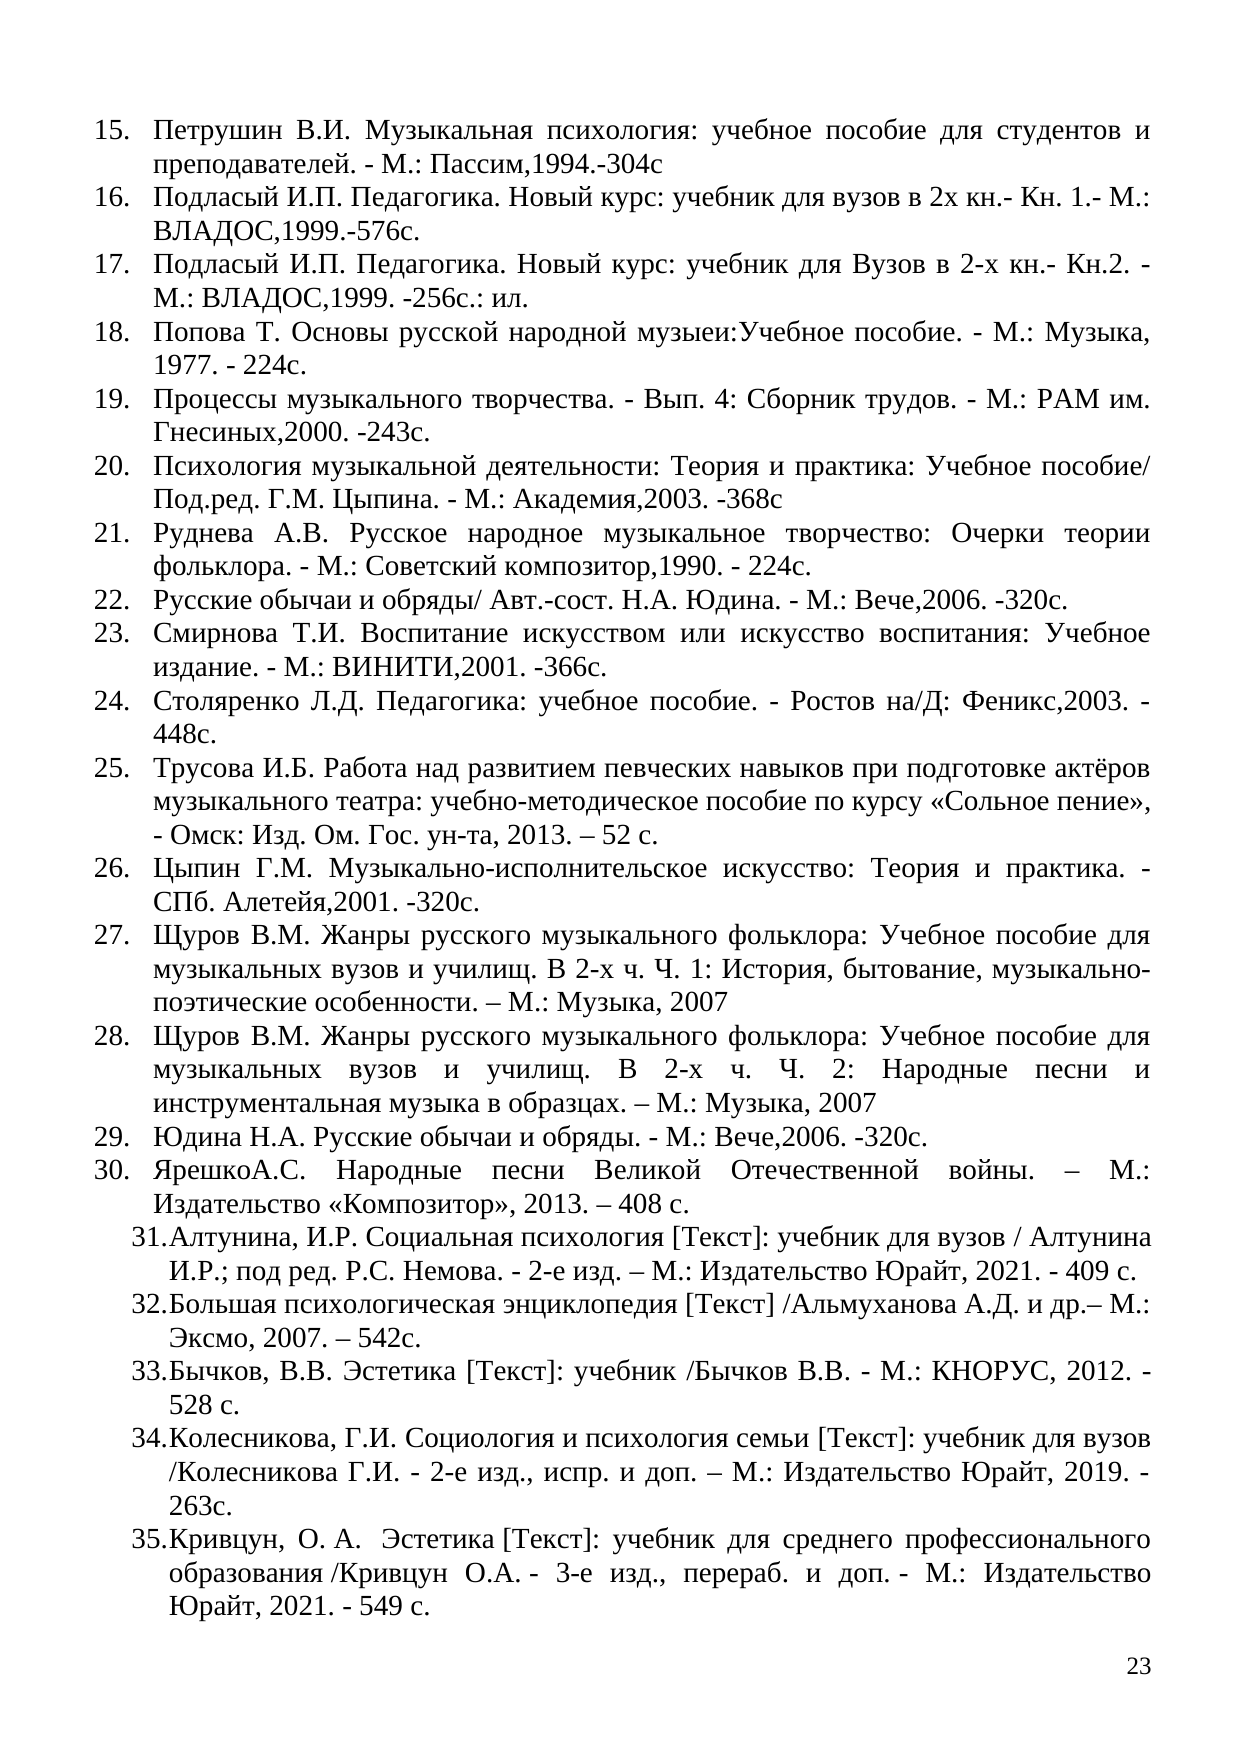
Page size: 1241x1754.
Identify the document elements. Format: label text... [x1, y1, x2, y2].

list Колесникова, Г.И. Социология и психология семьи [Текст]: учебник для вузов /Колесникова Г.И. - 2-е изд., испр. и доп. – М.: Издательство Юрайт, 2019. - 263с. [131, 1421, 1152, 1521]
list Бычков, В.В. Эстетика [Текст]: учебник /Бычков В.В. - М.: КНОРУС, 2012. -528 с. [131, 1353, 1152, 1421]
list ЯрешкоА.С. Народные песни Великой Отечественной войны. – М.: Издательство «Композитор», 2013. – 408 с. [94, 1152, 1152, 1219]
list Руднева А.В. Русское народное музыкальное творчество: Очерки теории фольклора. - М.: Советский композитор,1990. - 224с. [94, 515, 1152, 582]
list Смирнова Т.И. Воспитание искусством или искусство воспитания: Учебное издание. - М.: ВИНИТИ,2001. -366с. [94, 616, 1152, 683]
list Процессы музыкального творчества. - Вып. 4: Сборник трудов. - М.: РАМ им. Гнесиных,2000. -243с. [94, 381, 1152, 448]
list Большая психологическая энциклопедия [Текст] /Альмуханова А.Д. и др.– М.: Эксмо, 2007. – 542с. [131, 1286, 1152, 1353]
list Кривцун, О. А. Эстетика [Текст]: учебник для среднего профессионального образования /Кривцун О.А. - 3-е изд., перераб. и доп. - М.: Издательство Юрайт, 2021. - 549 с. [131, 1521, 1152, 1622]
list Русские обычаи и обряды/ Авт.-сост. Н.А. Юдина. - М.: Вече,2006. -320с. [94, 582, 1152, 616]
list Столяренко Л.Д. Педагогика: учебное пособие. - Ростов на/Д: Феникс,2003. - 448с. [94, 683, 1152, 750]
list Щуров В.М. Жанры русского музыкального фольклора: Учебное пособие для музыкальных вузов и училищ. В 2-х ч. Ч. 1: История, бытование, музыкально-поэтические особенности. – М.: Музыка, 2007 [94, 917, 1152, 1018]
list Подласый И.П. Педагогика. Новый курс: учебник для Вузов в 2-х кн.- Кн.2. - М.: ВЛАДОС,1999. -256с.: ил. [94, 247, 1152, 314]
list Цыпин Г.М. Музыкально-исполнительское искусство: Теория и практика. - СПб. Алетейя,2001. -320с. [94, 850, 1152, 917]
list Психология музыкальной деятельности: Теория и практика: Учебное пособие/ Под.ред. Г.М. Цыпина. - М.: Академия,2003. -368с [94, 448, 1152, 515]
list Алтунина, И.Р. Социальная психология [Текст]: учебник для вузов / Алтунина И.Р.; под ред. Р.С. Немова. - 2-е изд. – М.: Издательство Юрайт, 2021. - 409 с. [131, 1219, 1152, 1286]
list Подласый И.П. Педагогика. Новый курс: учебник для вузов в 2х кн.- Кн. 1.- М.: ВЛАДОС,1999.-576с. [94, 179, 1152, 247]
list Юдина Н.А. Русские обычаи и обряды. - М.: Вече,2006. -320с. [94, 1119, 1152, 1152]
list Щуров В.М. Жанры русского музыкального фольклора: Учебное пособие для музыкальных вузов и училищ. В 2-х ч. Ч. 2: Народные песни и инструментальная музыка в образцах. – М.: Музыка, 2007 [94, 1018, 1152, 1119]
list Попова Т. Основы русской народной музыеи:Учебное пособие. - М.: Музыка, 1977. - 224с. [94, 314, 1152, 381]
list Трусова И.Б. Работа над развитием певческих навыков при подготовке актёров музыкального театра: учебно-методическое пособие по курсу «Сольное пение», - Омск: Изд. Ом. Гос. ун-та, 2013. – 52 с. [94, 750, 1152, 850]
list Петрушин В.И. Музыкальная психология: учебное пособие для студентов и преподавателей. - М.: Пассим,1994.-304с [94, 112, 1152, 179]
